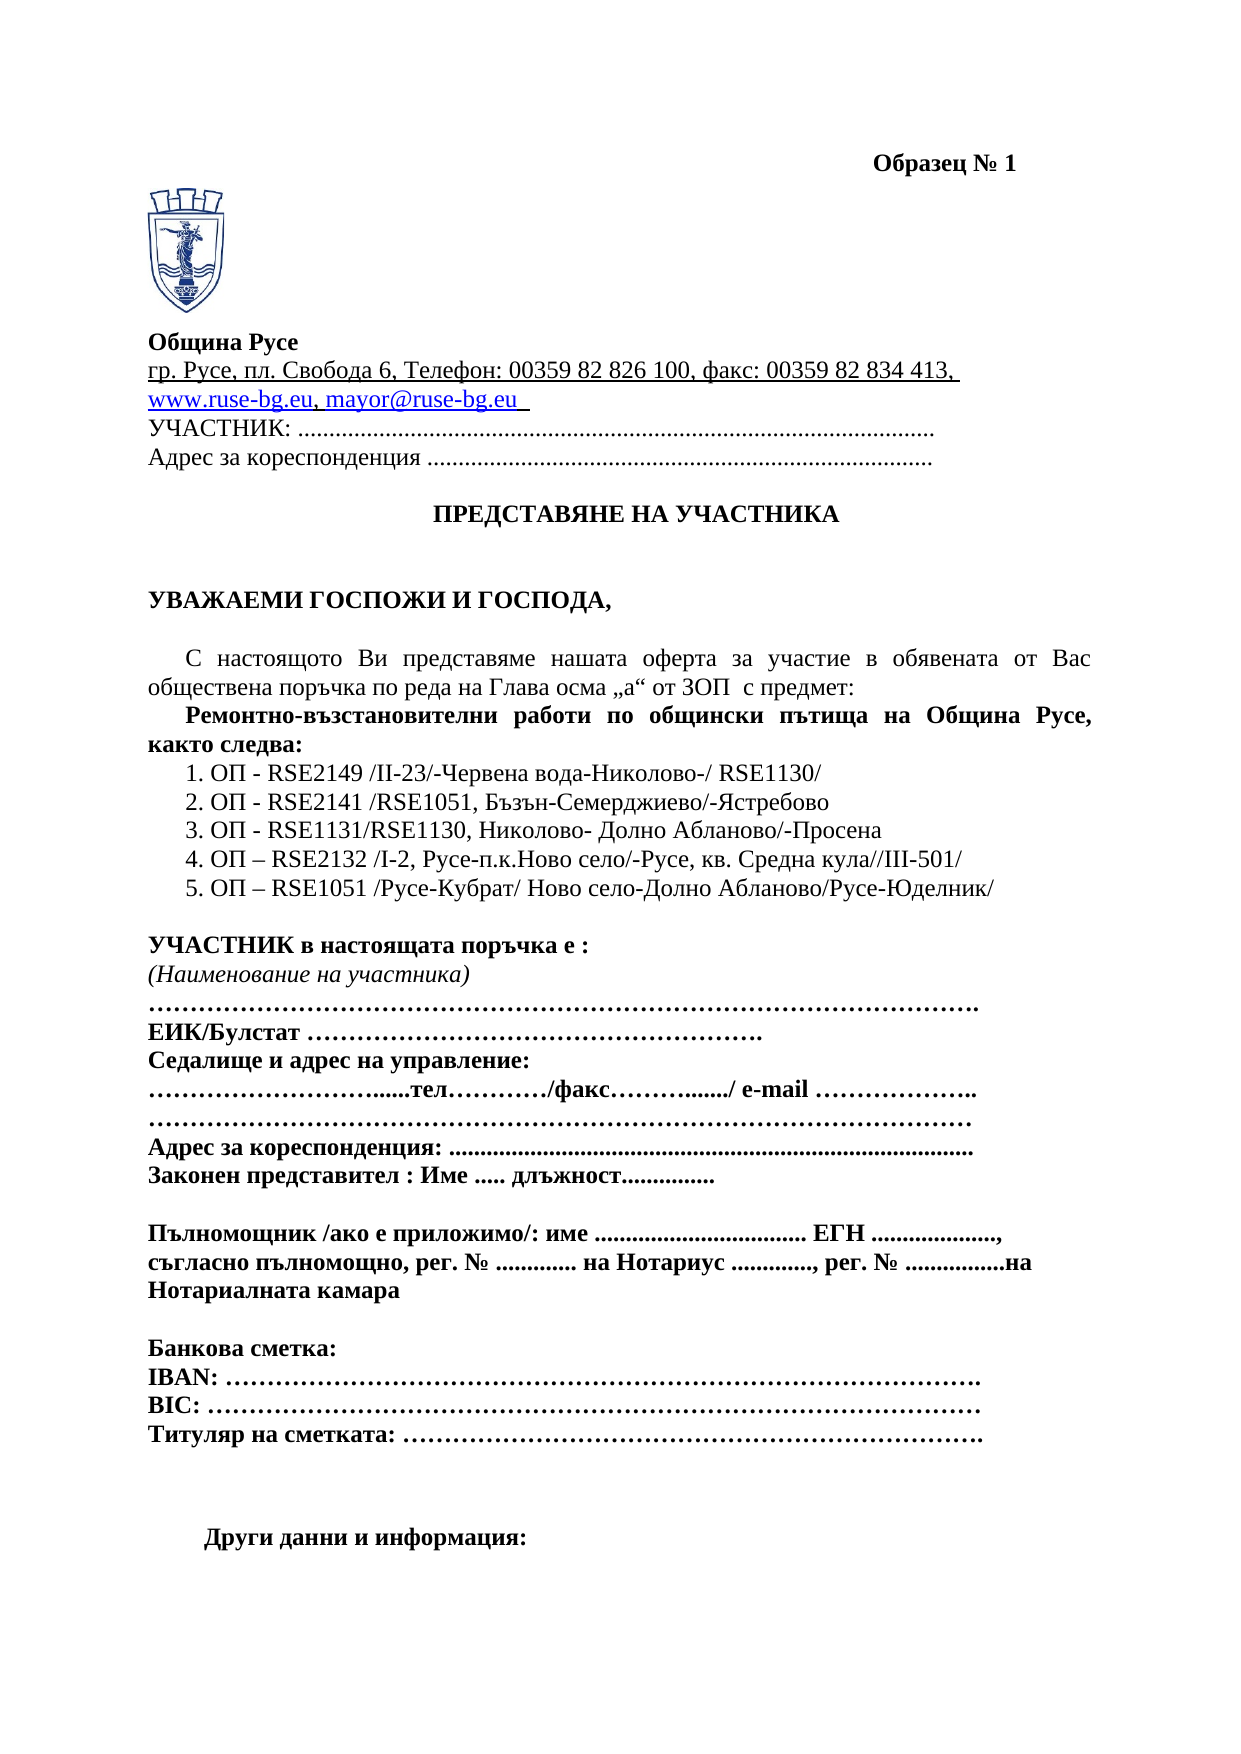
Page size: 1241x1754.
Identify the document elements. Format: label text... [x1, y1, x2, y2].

text Седалище и адрес на управление: [148, 1045, 1125, 1074]
text BIC: ………………………………………………………………………………… [148, 1390, 1093, 1419]
text (Наименование на участника) ………………………………………………………………………………………. [148, 959, 1125, 1017]
text Адрес за кореспонденция ................................................................................. [73, 442, 1181, 470]
text УЧАСТНИК в настоящата поръчка е : [148, 930, 1093, 959]
text Титуляр на сметката: ……………………………………………………………. [148, 1419, 1093, 1448]
text ЕИК/Булстат ………………………………………………. [148, 1017, 1125, 1045]
text 4. ОП – RSE2132 /I-2, Русе-п.к.Ново село/-Русе, кв. Средна кула//III-501/ [185, 844, 1093, 873]
text Образец № 1 [148, 148, 1093, 176]
text Община Русе [148, 327, 1093, 355]
text УВАЖАЕМИ ГОСПОЖИ И ГОСПОДА, [148, 585, 1125, 614]
text IBAN: ………………………………………………………………………………. [148, 1362, 1093, 1390]
text Адрес за кореспонденция: .................................................................................... [148, 1132, 1125, 1160]
text УЧАСТНИК: ...................................................................................................... [73, 413, 1181, 442]
text 1. ОП - RSE2149 /II-23/-Червена вода-Николово-/ RSE1130/ [185, 758, 1093, 787]
text ……………………………………………………………………………………… [148, 1103, 1125, 1132]
text гр. Русе, пл. Свобода 6, Телефон: 00359 82 826 100, факс: 00359 82 834 413, [148, 355, 1093, 384]
text Пълномощник /ако е приложимо/: име .................................. ЕГН ...................., съгласно пълномощно, рег. № ............. на Нотариус ............., рег. № ................на Нотариалната камара [148, 1218, 1093, 1304]
text ПРЕДСТАВЯНЕ НА УЧАСТНИКА [148, 499, 1125, 528]
text 5. ОП – RSE1051 /Русе-Кубрат/ Ново село-Долно Абланово/Русе-Юделник/ [185, 873, 1093, 902]
text Ремонтно-възстановителни работи по общински пътища на Община Русе, както следва: [148, 700, 1093, 758]
subtitle С настоящото Ви представяме нашата оферта за участие в обявената от Вас обществена поръчка по реда на Глава осма „а“ от ЗОП с предмет: [148, 643, 1093, 700]
text www.ruse-bg.eu, mayor@ruse-bg.eu [148, 384, 1093, 413]
text 3. ОП - RSE1131/RSE1130, Николово- Долно Абланово/-Просена [185, 815, 1093, 844]
text ………………………......тел…………/факс………......./ e-mail ……………….. [148, 1074, 1125, 1103]
text 2. ОП - RSE2141 /RSE1051, Бъзън-Семерджиево/-Ястребово [185, 787, 1093, 815]
text Други данни и информация: [148, 1522, 1125, 1551]
picture [147, 188, 225, 313]
text Законен представител : Име ..... длъжност............... [148, 1160, 1093, 1189]
text Банкова сметка: [148, 1333, 1093, 1362]
